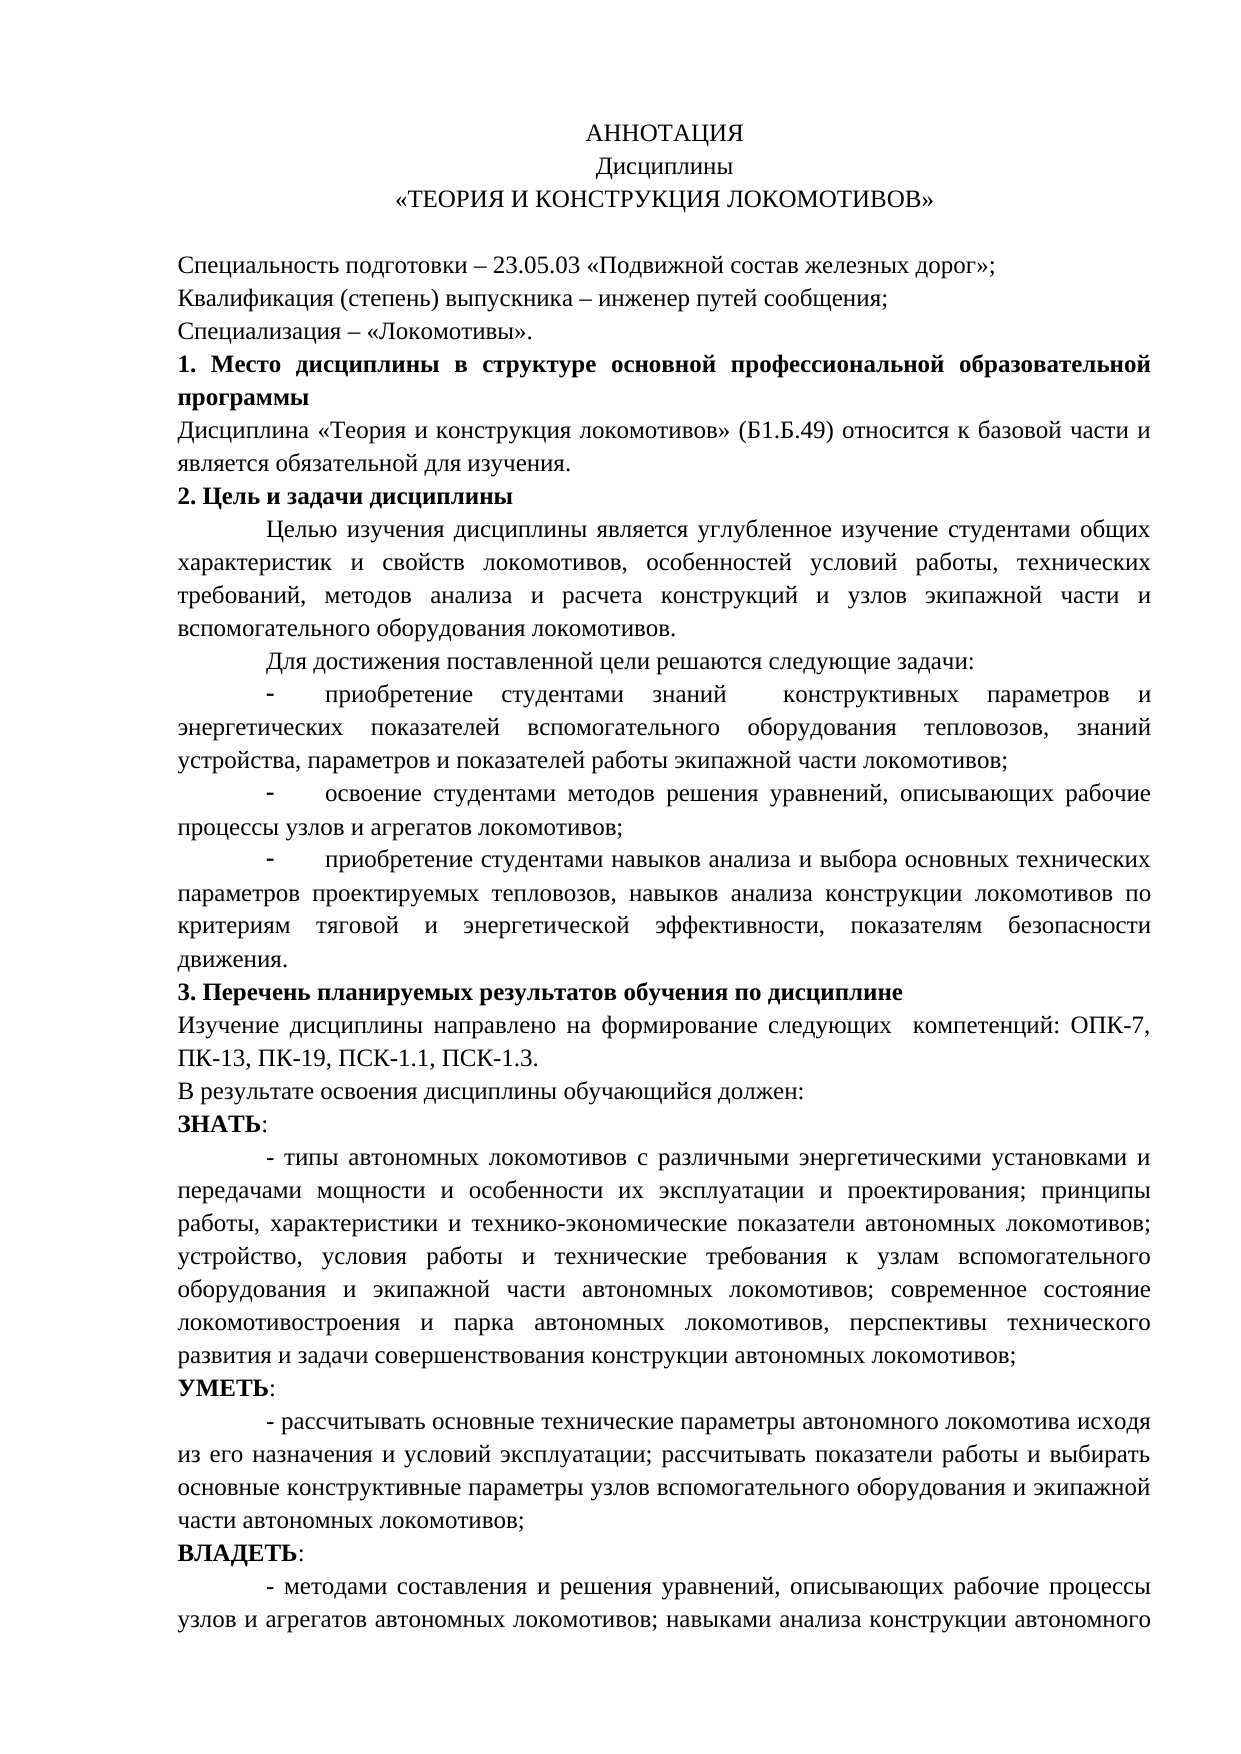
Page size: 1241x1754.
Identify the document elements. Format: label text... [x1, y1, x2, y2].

text Специальность подготовки – 23.05.03 «Подвижной состав железных дорог»; [177, 250, 1152, 279]
text Специализация – «Локомотивы». [177, 316, 1152, 345]
list освоение студентами методов решения уравнений, описывающих рабочие процессы узлов и агрегатов локомотивов; [177, 778, 1152, 840]
text Целью изучения дисциплины является углубленное изучение студентами общих характеристик и свойств локомотивов, особенностей условий работы, технических требований, методов анализа и расчета конструкций и узлов экипажной части и вспомогательного оборудования локомотивов. [177, 514, 1152, 642]
text Для достижения поставленной цели решаются следующие задачи: [177, 646, 1152, 675]
text - рассчитывать основные технические параметры автономного локомотива исходя из его назначения и условий эксплуатации; рассчитывать показатели работы и выбирать основные конструктивные параметры узлов вспомогательного оборудования и экипажной части автономных локомотивов; [177, 1406, 1152, 1534]
text Изучение дисциплины направлено на формирование следующих компетенций: ОПК-7, ПК-13, ПК-19, ПСК-1.1, ПСК-1.3. [177, 1010, 1152, 1071]
text В результате освоения дисциплины обучающийся должен: [177, 1076, 1152, 1104]
text ВЛАДЕТЬ: [177, 1538, 1152, 1567]
text ЗНАТЬ: [177, 1109, 1152, 1137]
text УМЕТЬ: [177, 1373, 1152, 1402]
text АННОТАЦИЯ [177, 118, 1152, 147]
text Дисциплины [177, 151, 1152, 180]
text 3. Перечень планируемых результатов обучения по дисциплине [177, 977, 1152, 1005]
list приобретение студентами знаний конструктивных параметров и энергетических показателей вспомогательного оборудования тепловозов, знаний устройства, параметров и показателей работы экипажной части локомотивов; [177, 679, 1152, 774]
text 1. Место дисциплины в структуре основной профессиональной образовательной программы [177, 349, 1152, 411]
list приобретение студентами навыков анализа и выбора основных технических параметров проектируемых тепловозов, навыков анализа конструкции локомотивов по критериям тяговой и энергетической эффективности, показателям безопасности движения. [177, 844, 1152, 972]
text - типы автономных локомотивов с различными энергетическими установками и передачами мощности и особенности их эксплуатации и проектирования; принципы работы, характеристики и технико-экономические показатели автономных локомотивов; устройство, условия работы и технические требования к узлам вспомогательного оборудования и экипажной части автономных локомотивов; современное состояние локомотивостроения и парка автономных локомотивов, перспективы технического развития и задачи совершенствования конструкции автономных локомотивов; [177, 1142, 1152, 1369]
text Дисциплина «Теория и конструкция локомотивов» (Б1.Б.49) относится к базовой части и является обязательной для изучения. [177, 415, 1152, 477]
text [177, 1571, 1152, 1633]
text Квалификация (степень) выпускника – инженер путей сообщения; [177, 283, 1152, 312]
text 2. Цель и задачи дисциплины [177, 481, 1152, 510]
text «теория и конструкция локомотивов» [177, 184, 1152, 213]
